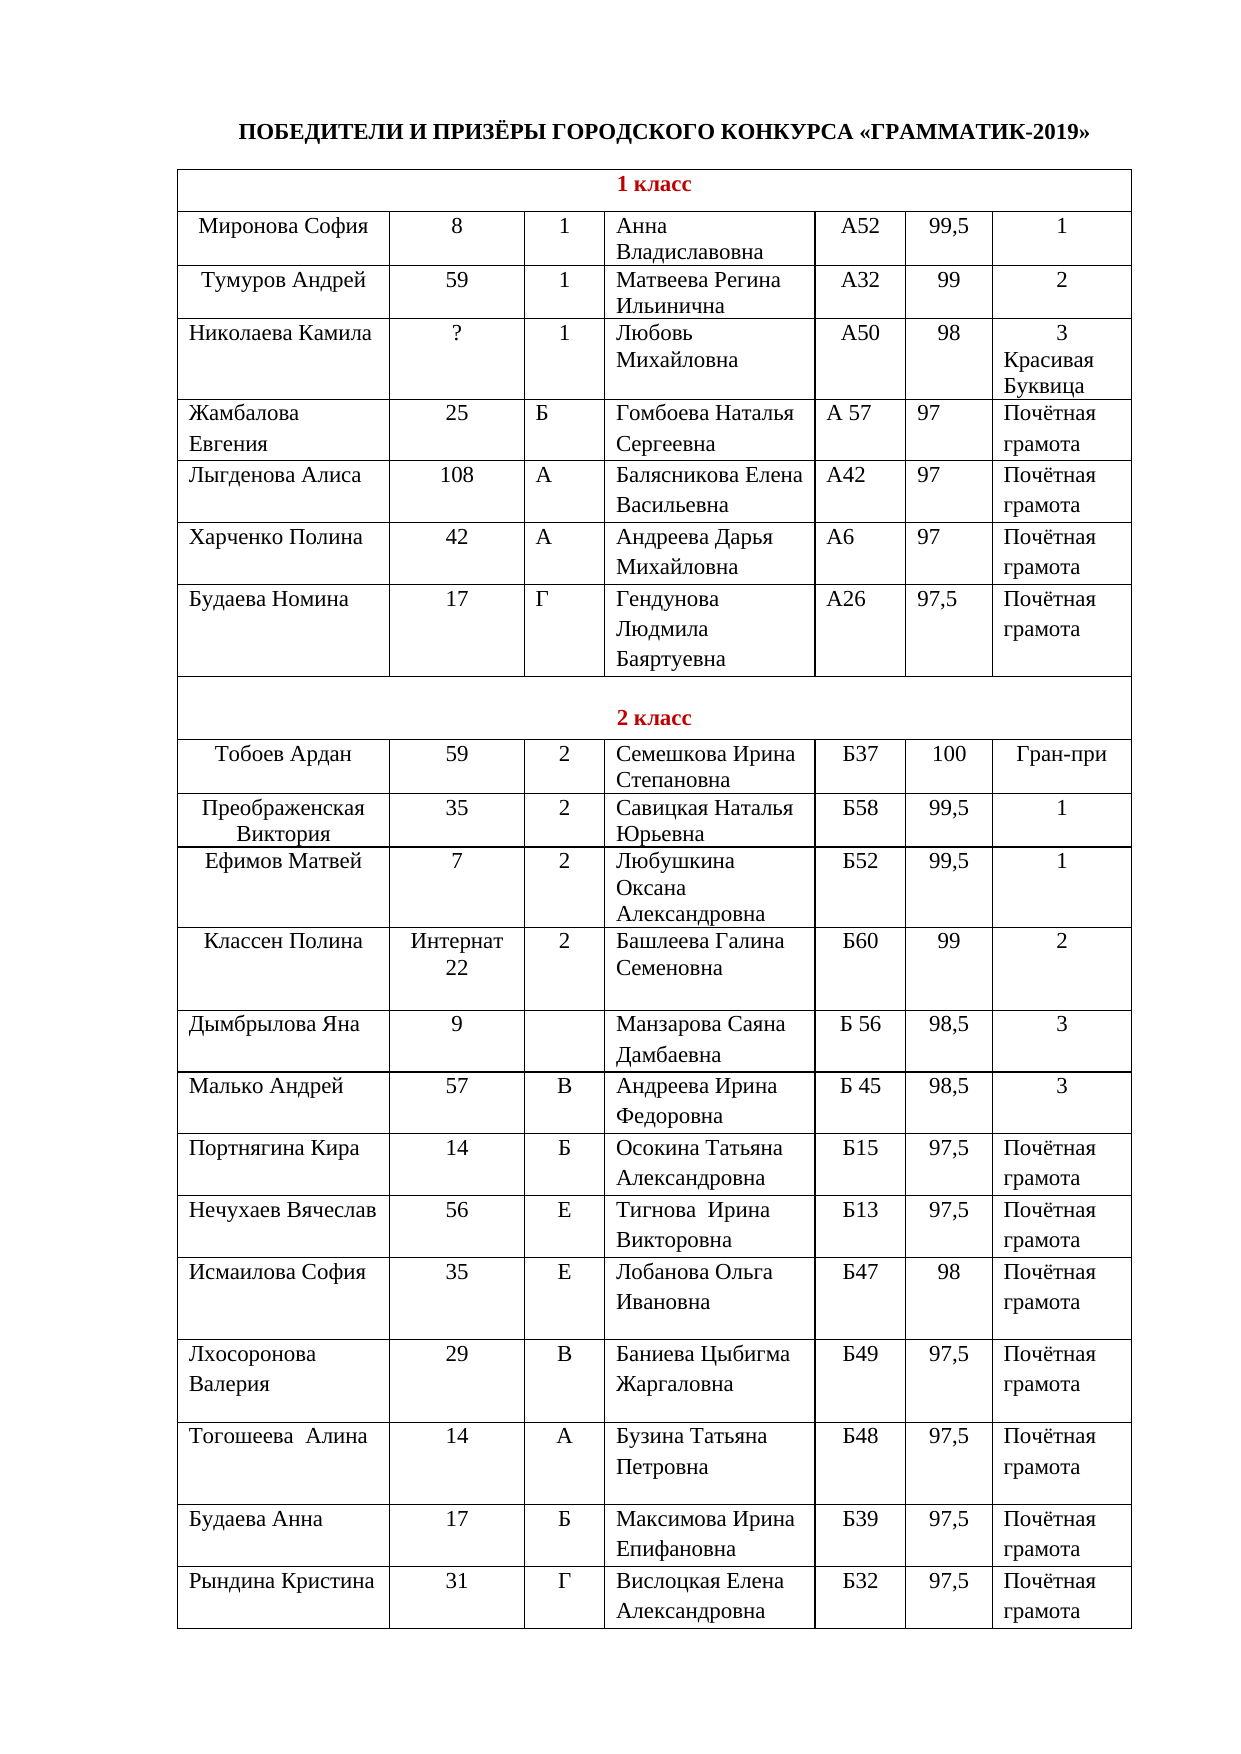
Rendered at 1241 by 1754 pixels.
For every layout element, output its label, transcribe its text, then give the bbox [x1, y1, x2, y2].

table_cell Почётная грамота [993, 1196, 1131, 1257]
table_cell 98,5 [906, 1073, 992, 1133]
table_cell Андреева Дарья Михайловна [605, 523, 814, 584]
table_cell Почётная грамота [993, 1567, 1131, 1628]
table_cell 97 [906, 400, 992, 460]
table_cell Вислоцкая Елена Александровна [605, 1567, 814, 1628]
table_cell 97,5 [906, 585, 992, 676]
table_cell Гран-при [993, 740, 1131, 793]
table_cell 14 [390, 1423, 524, 1504]
table_cell 2 [525, 848, 604, 927]
table_cell 17 [390, 1505, 524, 1566]
table_cell В [525, 1073, 604, 1133]
table_cell 1 [525, 319, 604, 398]
table_cell Б37 [816, 740, 905, 793]
table_cell 14 [390, 1134, 524, 1195]
table_cell 97 [906, 461, 992, 522]
table_cell А [525, 461, 604, 522]
table_cell Любушкина Оксана Александровна [605, 848, 814, 927]
table_cell 99 [906, 928, 992, 1009]
table_cell Почётная грамота [993, 1505, 1131, 1566]
table_cell Интернат 22 [390, 928, 524, 1009]
table_cell 99,5 [906, 212, 992, 264]
table_cell Г [525, 1567, 604, 1628]
table_cell 98 [906, 1258, 992, 1339]
table_cell Будаева Номина [178, 585, 389, 676]
table_cell 99 [906, 266, 992, 318]
table_cell Миронова София [178, 212, 389, 264]
table_cell Почётная грамота [993, 1134, 1131, 1195]
table_cell Будаева Анна [178, 1505, 389, 1566]
table_cell Почётная грамота [993, 523, 1131, 584]
table_cell 108 [390, 461, 524, 522]
table_cell 9 [390, 1011, 524, 1071]
table_cell Б13 [816, 1196, 905, 1257]
table_cell Любовь Михайловна [605, 319, 814, 398]
table_cell 59 [390, 266, 524, 318]
table_cell Бузина Татьяна Петровна [605, 1423, 814, 1504]
table_cell 97,5 [906, 1340, 992, 1422]
table_cell 7 [390, 848, 524, 927]
table_cell 1 [993, 794, 1131, 846]
table_cell 3 [993, 1073, 1131, 1133]
table_cell Г [525, 585, 604, 676]
table_cell А52 [816, 212, 905, 264]
table_cell 97,5 [906, 1505, 992, 1566]
table_cell Б47 [816, 1258, 905, 1339]
table_cell 17 [390, 585, 524, 676]
table_cell 100 [906, 740, 992, 793]
table_cell 59 [390, 740, 524, 793]
table_cell Б48 [816, 1423, 905, 1504]
table_cell Тигнова Ирина Викторовна [605, 1196, 814, 1257]
table_cell Лыгденова Алиса [178, 461, 389, 522]
table_cell 1 [993, 212, 1131, 264]
table_cell Савицкая Наталья Юрьевна [605, 794, 814, 846]
table_cell А50 [816, 319, 905, 398]
table_cell Б49 [816, 1340, 905, 1422]
table_cell Б 45 [816, 1073, 905, 1133]
table_cell Тобоев Ардан [178, 740, 389, 793]
table_cell 3 Красивая Буквица [993, 319, 1131, 398]
table_cell Максимова Ирина Епифановна [605, 1505, 814, 1566]
table_cell 1 [525, 266, 604, 318]
table_cell А 57 [816, 400, 905, 460]
table_cell Б 56 [816, 1011, 905, 1071]
table_cell Б15 [816, 1134, 905, 1195]
table_cell Б32 [816, 1567, 905, 1628]
table_cell Б52 [816, 848, 905, 927]
table_cell Исмаилова София [178, 1258, 389, 1339]
table_cell Андреева Ирина Федоровна [605, 1073, 814, 1133]
table_cell Баниева Цыбигма Жаргаловна [605, 1340, 814, 1422]
table_cell Почётная грамота [993, 585, 1131, 676]
table_cell 97,5 [906, 1196, 992, 1257]
table_cell Матвеева Регина Ильинична [605, 266, 814, 318]
table_cell Лобанова Ольга Ивановна [605, 1258, 814, 1339]
table_cell Жамбалова Евгения [178, 400, 389, 460]
table_cell Портнягина Кира [178, 1134, 389, 1195]
table_cell 31 [390, 1567, 524, 1628]
table_cell Рындина Кристина [178, 1567, 389, 1628]
table_cell Гомбоева Наталья Сергеевна [605, 400, 814, 460]
table_cell 97 [906, 523, 992, 584]
table_cell Дымбрылова Яна [178, 1011, 389, 1071]
table_cell 2 [525, 740, 604, 793]
table_cell Тумуров Андрей [178, 266, 389, 318]
table_cell Е [525, 1196, 604, 1257]
table_cell Б [525, 400, 604, 460]
table_cell Осокина Татьяна Александровна [605, 1134, 814, 1195]
table_cell [525, 1011, 604, 1071]
table_cell Харченко Полина [178, 523, 389, 584]
table_cell Семешкова Ирина Степановна [605, 740, 814, 793]
table_cell 25 [390, 400, 524, 460]
table_cell Башлеева Галина Семеновна [605, 928, 814, 1009]
table_cell 99,5 [906, 794, 992, 846]
table_cell А6 [816, 523, 905, 584]
table_cell 8 [390, 212, 524, 264]
table_cell Б39 [816, 1505, 905, 1566]
table_cell 35 [390, 794, 524, 846]
table_cell А32 [816, 266, 905, 318]
table_cell Преображенская Виктория [178, 794, 389, 846]
table_cell 98,5 [906, 1011, 992, 1071]
table_cell В [525, 1340, 604, 1422]
table_cell Почётная грамота [993, 1423, 1131, 1504]
table_cell 1 [993, 848, 1131, 927]
table_cell 2 [525, 794, 604, 846]
table_cell Балясникова Елена Васильевна [605, 461, 814, 522]
table_cell Николаева Камила [178, 319, 389, 398]
table_header 1 класс [178, 170, 1131, 211]
table_cell 3 [993, 1011, 1131, 1071]
table_cell 56 [390, 1196, 524, 1257]
table_cell 1 [525, 212, 604, 264]
table_cell 2 [993, 266, 1131, 318]
table_cell Почётная грамота [993, 1258, 1131, 1339]
table_cell 29 [390, 1340, 524, 1422]
table_cell А26 [816, 585, 905, 676]
table_cell Манзарова Саяна Дамбаевна [605, 1011, 814, 1071]
table_cell Анна Владиславовна [605, 212, 814, 264]
table_cell 97,5 [906, 1423, 992, 1504]
table_cell 57 [390, 1073, 524, 1133]
table_cell Классен Полина [178, 928, 389, 1009]
table_cell Почётная грамота [993, 1340, 1131, 1422]
table_cell Б [525, 1505, 604, 1566]
table_cell А [525, 1423, 604, 1504]
table_cell 98 [906, 319, 992, 398]
table_cell Е [525, 1258, 604, 1339]
table_cell 2 [993, 928, 1131, 1009]
table_cell 42 [390, 523, 524, 584]
table_cell Малько Андрей [178, 1073, 389, 1133]
table_cell Почётная грамота [993, 400, 1131, 460]
table_cell Б60 [816, 928, 905, 1009]
table_cell 2 класс [178, 677, 1131, 739]
table_cell 99,5 [906, 848, 992, 927]
table_cell 35 [390, 1258, 524, 1339]
table_cell Почётная грамота [993, 461, 1131, 522]
table_cell ? [390, 319, 524, 398]
table_cell 97,5 [906, 1134, 992, 1195]
table_cell 2 [525, 928, 604, 1009]
table_cell Лхосоронова Валерия [178, 1340, 389, 1422]
table_cell А [525, 523, 604, 584]
table_cell Ефимов Матвей [178, 848, 389, 927]
table_cell Б [525, 1134, 604, 1195]
table_cell Нечухаев Вячеслав [178, 1196, 389, 1257]
table_cell А42 [816, 461, 905, 522]
text ПОБЕДИТЕЛИ И ПРИЗЁРЫ ГОРОДСКОГО КОНКУРСА «ГРАММАТИК-2019» [177, 118, 1152, 144]
table_cell Тогошеева Алина [178, 1423, 389, 1504]
table_cell Гендунова Людмила Баяртуевна [605, 585, 814, 676]
table_cell Б58 [816, 794, 905, 846]
table_cell 97,5 [906, 1567, 992, 1628]
